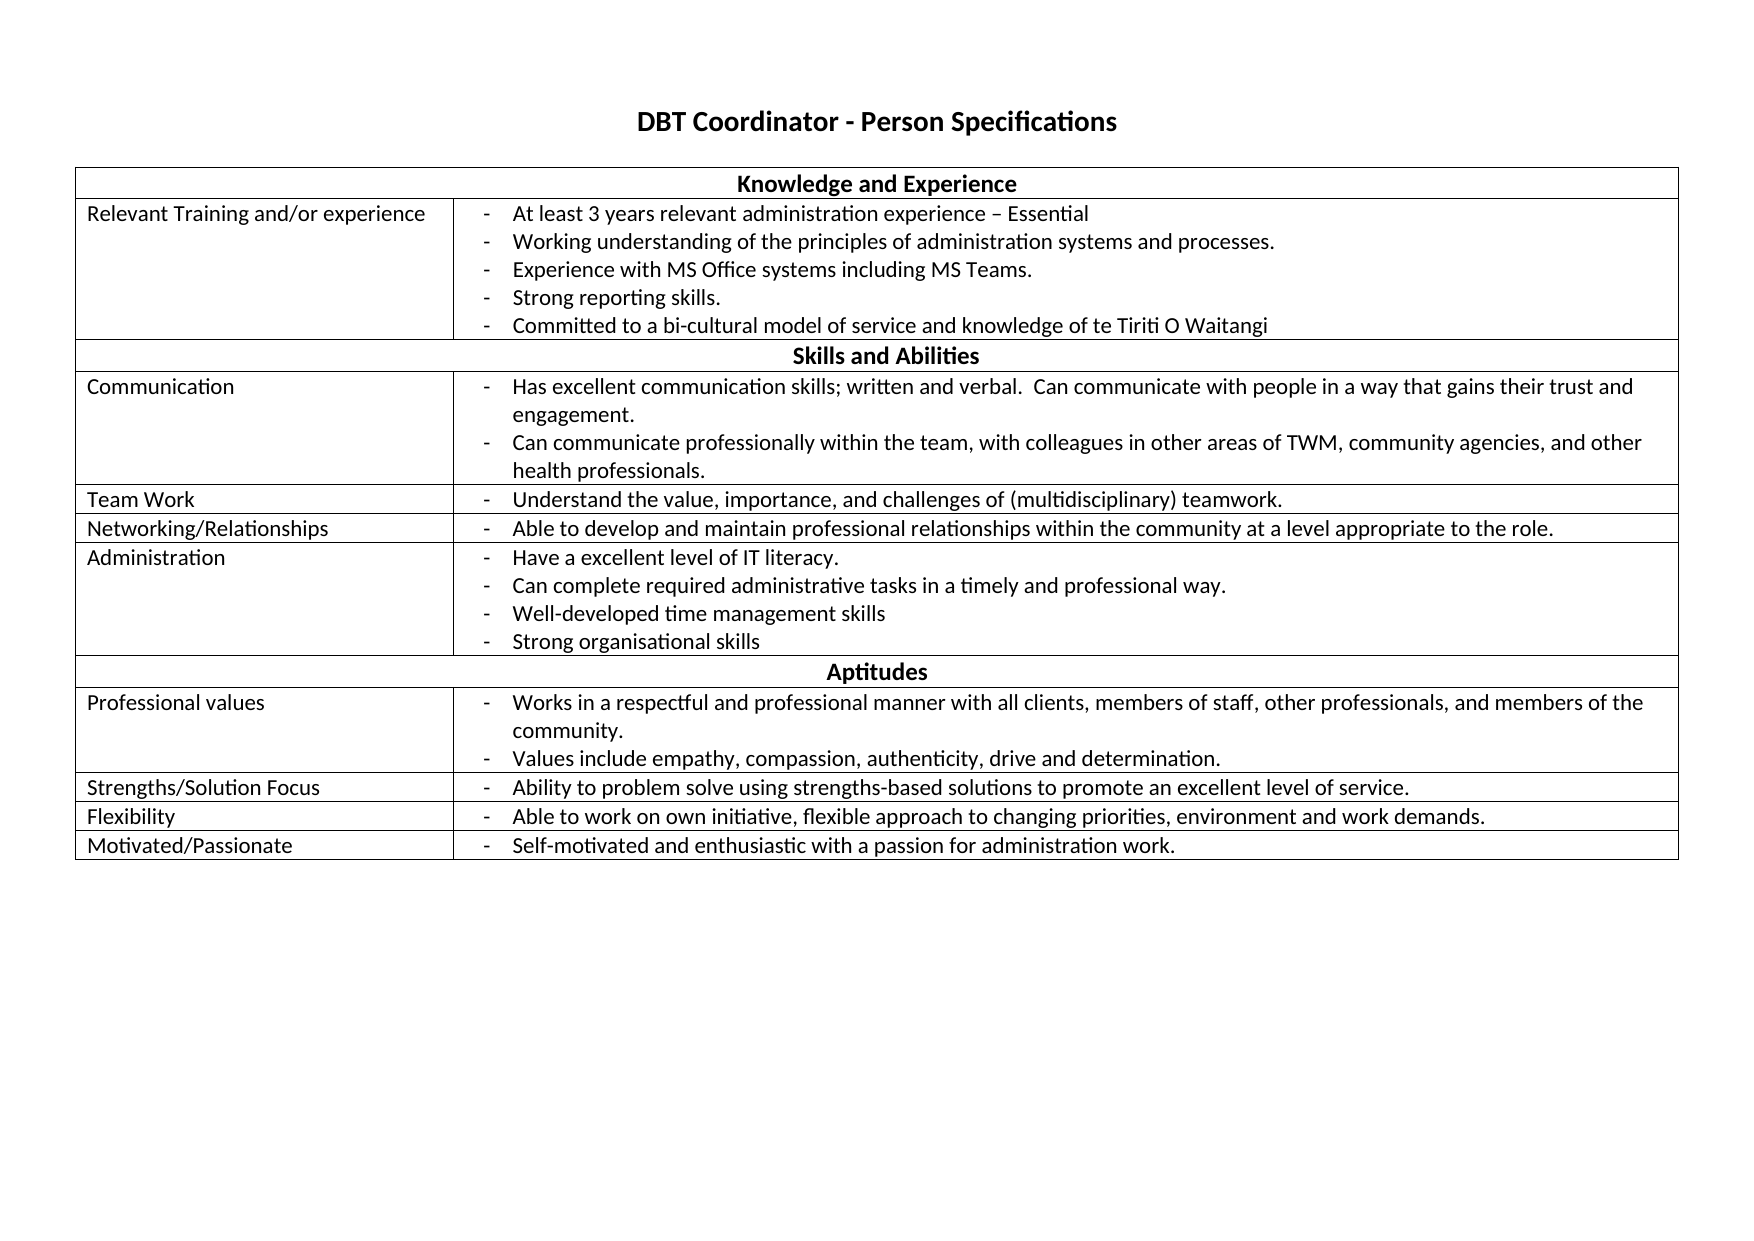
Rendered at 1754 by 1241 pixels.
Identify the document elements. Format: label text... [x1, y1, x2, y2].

table_cell Communication [76, 372, 453, 484]
table_cell Self-motivated and enthusiastic with a passion for administration work. [454, 831, 1678, 859]
table_cell Aptitudes [76, 656, 1678, 687]
table_cell Team Work [76, 485, 453, 513]
table_cell Able to work on own initiative, flexible approach to changing priorities, environment and work demands. [454, 802, 1678, 830]
table_cell Professional values [76, 688, 453, 772]
table_cell Flexibility [76, 802, 453, 830]
table_cell Understand the value, importance, and challenges of (multidisciplinary) teamwork. [454, 485, 1678, 513]
table_cell Administration [76, 543, 453, 655]
table_cell Has excellent communication skills; written and verbal. Can communicate with people in a way that gains their trust and engagement. Can communicate professionally within the team, with colleagues in other areas of TWM, community agencies, and other health professionals. [454, 372, 1678, 484]
table_cell Skills and Abilities [76, 340, 1678, 371]
table_cell Networking/Relationships [76, 514, 453, 542]
text DBT Coordinator - Person Specifications [75, 103, 1679, 139]
table_cell Able to develop and maintain professional relationships within the community at a level appropriate to the role. [454, 514, 1678, 542]
table_cell Works in a respectful and professional manner with all clients, members of staff, other professionals, and members of the community. Values include empathy, compassion, authenticity, drive and determination. [454, 688, 1678, 772]
table_cell Relevant Training and/or experience [76, 199, 453, 339]
table_cell At least 3 years relevant administration experience – Essential Working understanding of the principles of administration systems and processes. Experience with MS Office systems including MS Teams. Strong reporting skills. Committed to a bi-cultural model of service and knowledge of te Tiriti O Waitangi [454, 199, 1678, 339]
table_header Knowledge and Experience [76, 168, 1678, 198]
table_cell Strengths/Solution Focus [76, 773, 453, 801]
table_cell Ability to problem solve using strengths-based solutions to promote an excellent level of service. [454, 773, 1678, 801]
table_cell Have a excellent level of IT literacy. Can complete required administrative tasks in a timely and professional way. Well-developed time management skills Strong organisational skills [454, 543, 1678, 655]
table_cell Motivated/Passionate [76, 831, 453, 859]
